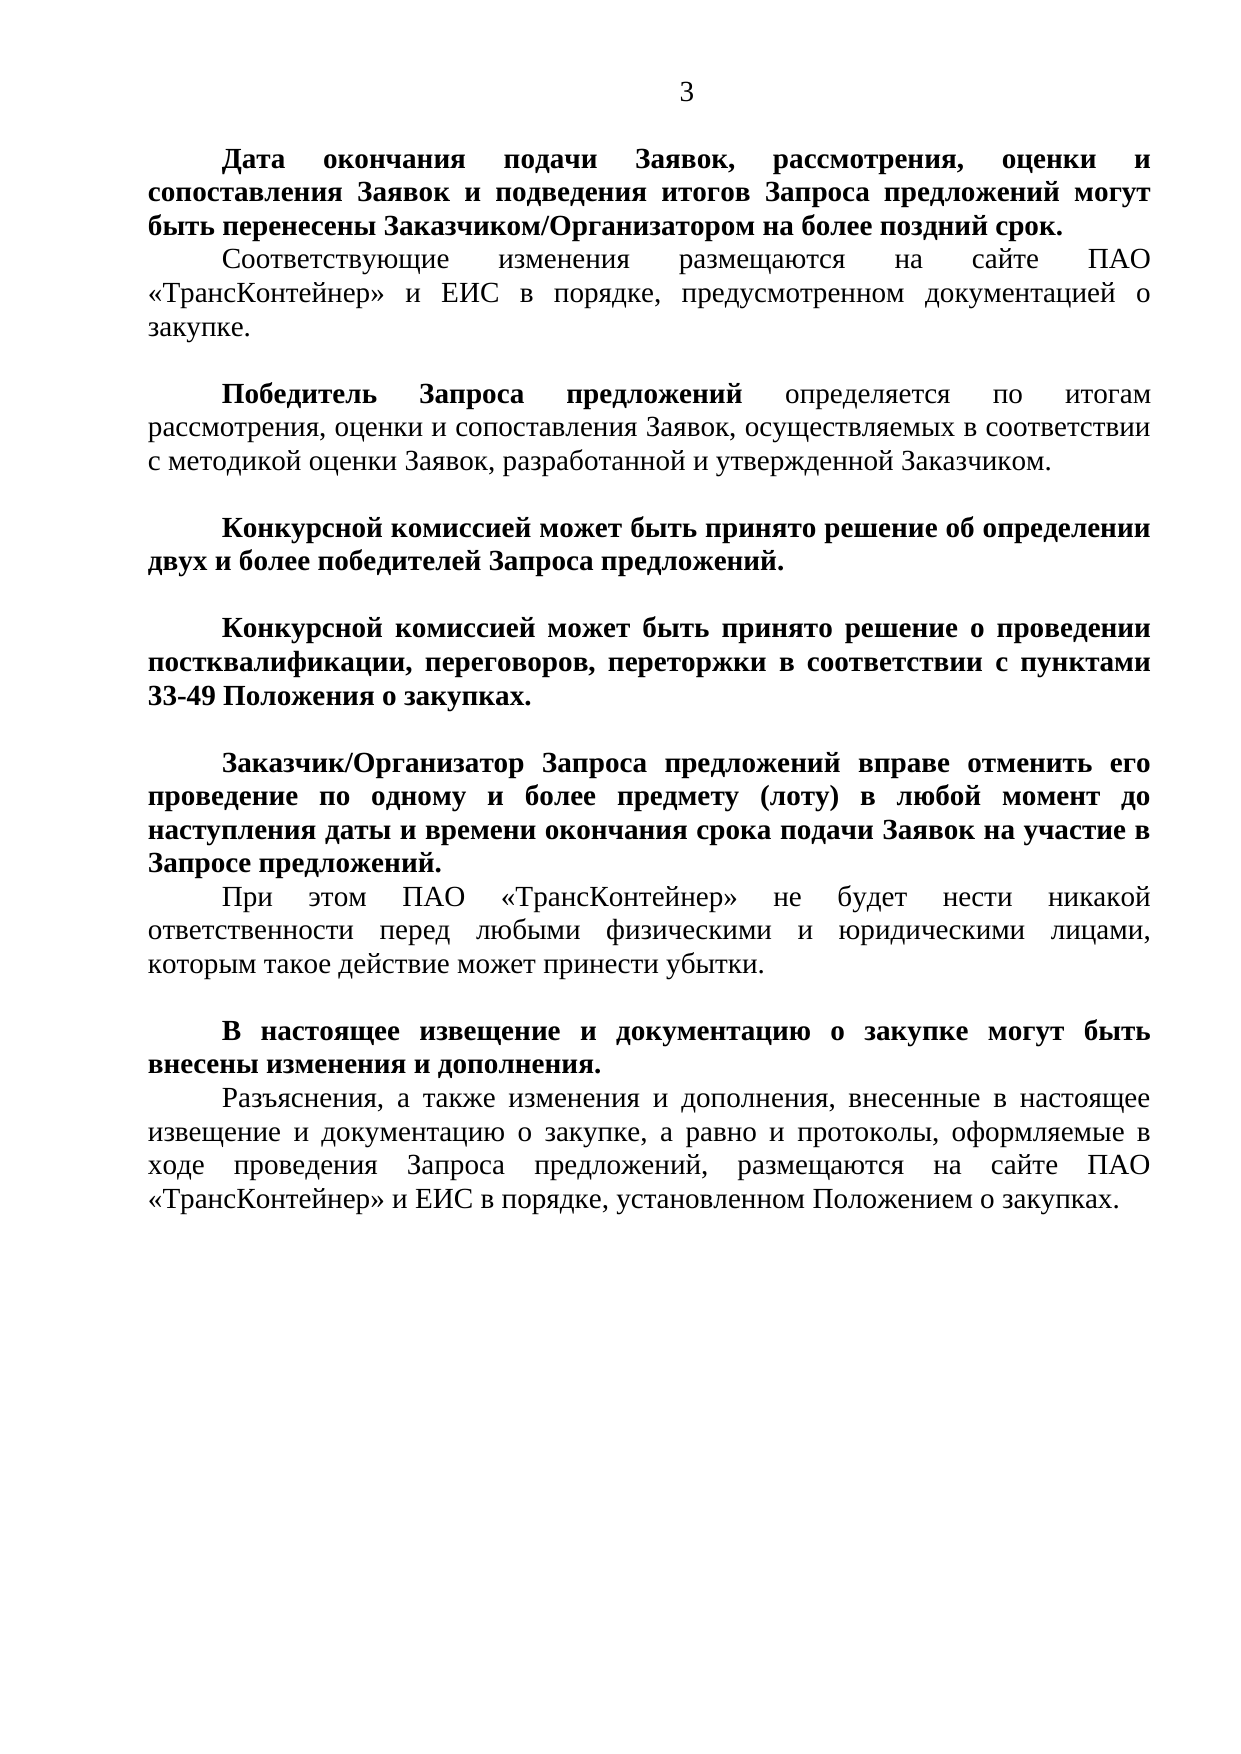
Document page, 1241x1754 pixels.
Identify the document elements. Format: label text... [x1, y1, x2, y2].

text Соответствующие изменения размещаются на сайте ПАО «ТрансКонтейнер» и ЕИС в порядке, предусмотренном документацией о закупке. [148, 242, 1152, 342]
text Заказчик/Организатор Запроса предложений вправе отменить его проведение по одному и более предмету (лоту) в любой момент до наступления даты и времени окончания срока подачи Заявок на участие в Запросе предложений. [148, 745, 1152, 879]
text Разъяснения, а также изменения и дополнения, внесенные в настоящее извещение и документацию о закупке, а равно и протоколы, оформляемые в ходе проведения Запроса предложений, размещаются на сайте ПАО «ТрансКонтейнер» и ЕИС в порядке, установленном Положением о закупках. [148, 1080, 1152, 1214]
text Дата окончания подачи Заявок, рассмотрения, оценки и сопоставления Заявок и подведения итогов Запроса предложений могут быть перенесены Заказчиком/Организатором на более поздний срок. [148, 141, 1152, 242]
text Победитель Запроса предложений определяется по итогам рассмотрения, оценки и сопоставления Заявок, осуществляемых в соответствии с методикой оценки Заявок, разработанной и утвержденной Заказчиком. [148, 376, 1152, 476]
text В настоящее извещение и документацию о закупке могут быть внесены изменения и дополнения. [148, 1013, 1152, 1080]
text Конкурсной комиссией может быть принято решение о проведении постквалификации, переговоров, переторжки в соответствии с пунктами 33-49 Положения о закупках. [148, 611, 1152, 711]
text Конкурсной комиссией может быть принято решение об определении двух и более победителей Запроса предложений. [148, 510, 1152, 577]
text При этом ПАО «ТрансКонтейнер» не будет нести никакой ответственности перед любыми физическими и юридическими лицами, которым такое действие может принести убытки. [148, 879, 1152, 979]
